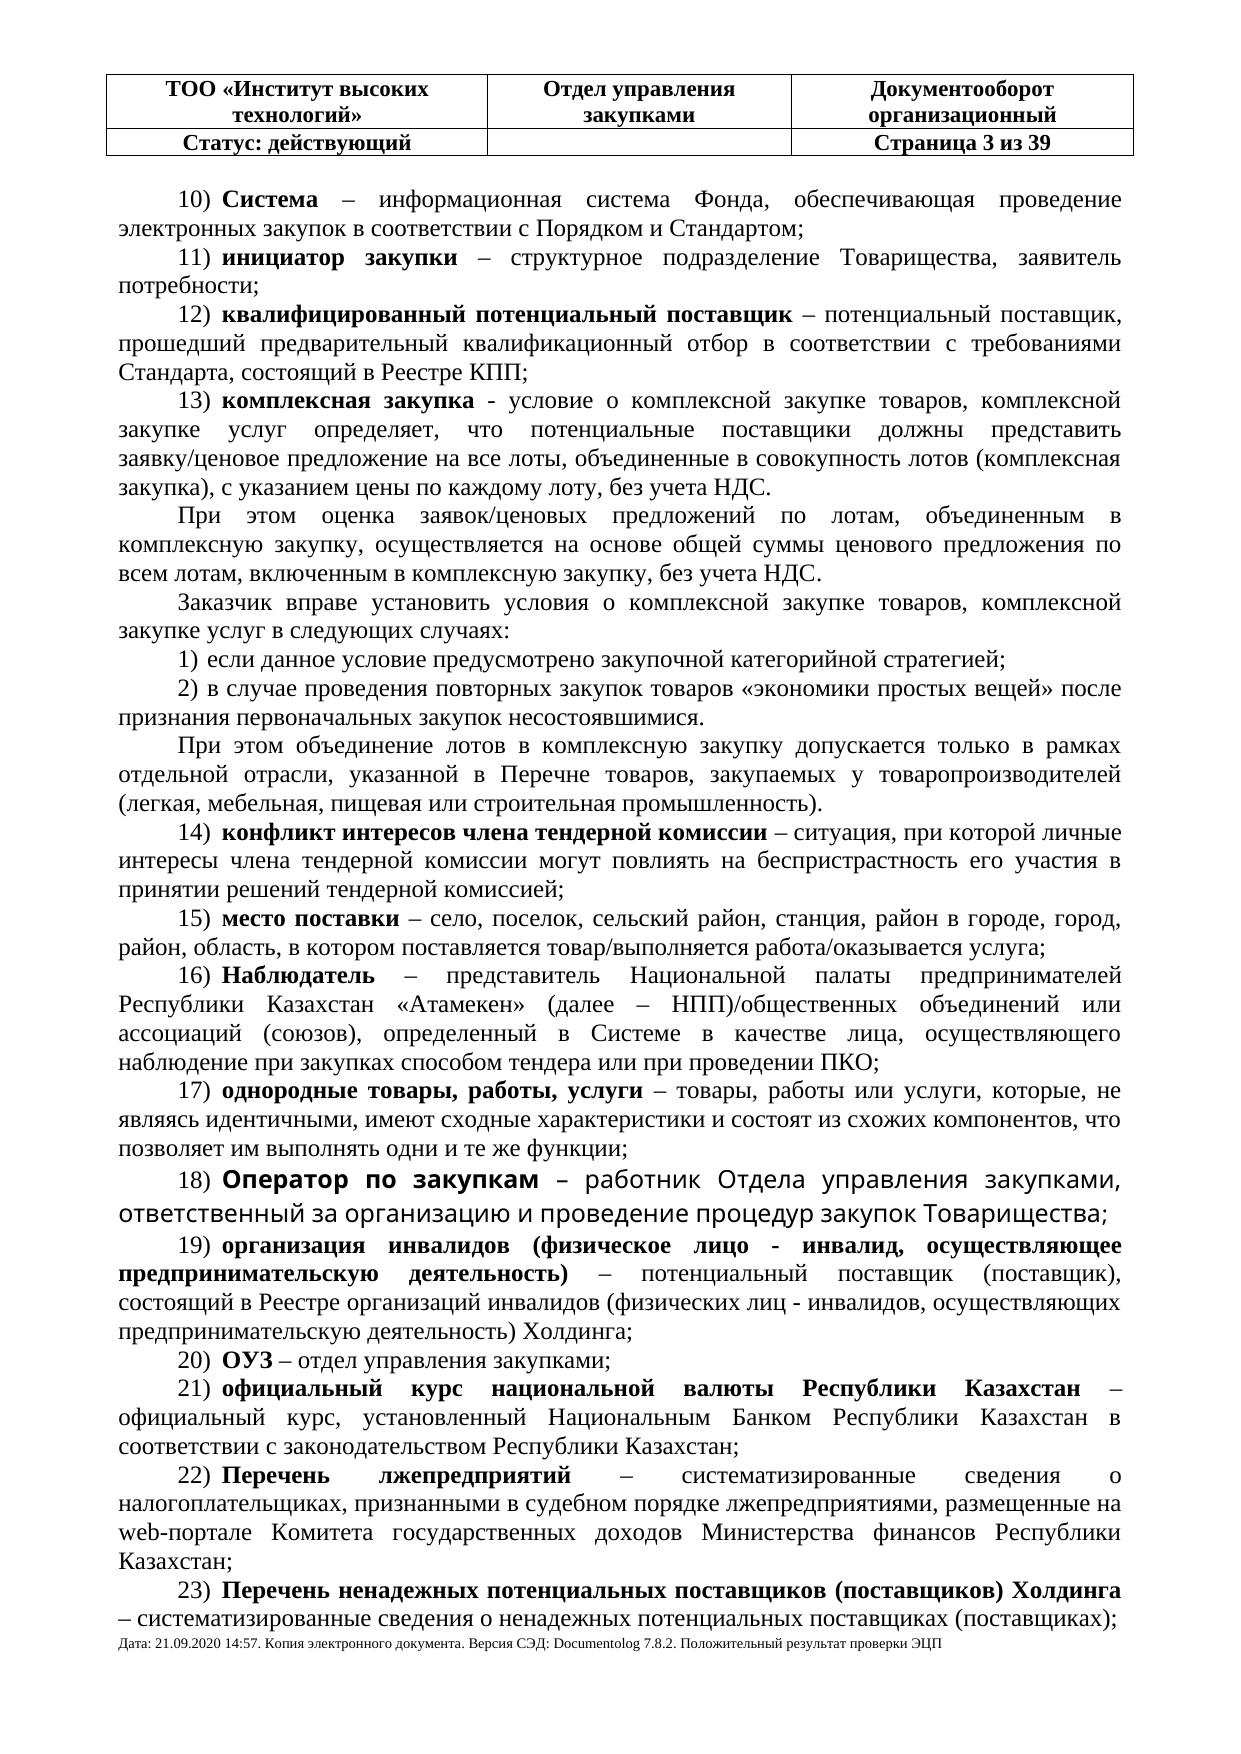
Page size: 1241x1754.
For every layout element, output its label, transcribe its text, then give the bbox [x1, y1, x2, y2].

text Заказчик вправе установить условия о комплексной закупке товаров, комплексной закупке услуг в следующих случаях: [118, 587, 1122, 644]
list конфликт интересов члена тендерной комиссии – ситуация, при которой личные интересы члена тендерной комиссии могут повлиять на беспристрастность его участия в принятии решений тендерной комиссией; [118, 817, 1122, 903]
list официальный курс национальной валюты Республики Казахстан –официальный курс, установленный Национальным Банком Республики Казахстан в соответствии с законодательством Республики Казахстан; [118, 1373, 1122, 1460]
list Перечень лжепредприятий – систематизированные сведения о налогоплательщиках, признанными в судебном порядке лжепредприятиями, размещенные на web-портале Комитета государственных доходов Министерства финансов Республики Казахстан; [118, 1460, 1122, 1575]
list место поставки – село, поселок, сельский район, станция, район в городе, город, район, область, в котором поставляется товар/выполняется работа/оказывается услуга; [118, 903, 1122, 960]
text При этом оценка заявок/ценовых предложений по лотам, объединенным в комплексную закупку, осуществляется на основе общей суммы ценового предложения по всем лотам, включенным в комплексную закупку, без учета НДС. [118, 500, 1122, 587]
text 1) если данное условие предусмотрено закупочной категорийной стратегией; [118, 644, 1122, 673]
list Наблюдатель – представитель Национальной палаты предпринимателей Республики Казахстан «Атамекен» (далее – НПП)/общественных объединений или ассоциаций (союзов), определенный в Системе в качестве лица, осуществляющего наблюдение при закупках способом тендера или при проведении ПКО; [118, 960, 1122, 1075]
list инициатор закупки – структурное подразделение Товарищества, заявитель потребности; [118, 242, 1122, 299]
list квалифицированный потенциальный поставщик – потенциальный поставщик, прошедший предварительный квалификационный отбор в соответствии с требованиями Стандарта, состоящий в Реестре КПП; [118, 299, 1122, 385]
list ОУЗ – отдел управления закупками; [118, 1345, 1122, 1373]
list организация инвалидов (физическое лицо - инвалид, осуществляющее предпринимательскую деятельность) – потенциальный поставщик (поставщик), состоящий в Реестре организаций инвалидов (физических лиц - инвалидов, осуществляющих предпринимательскую деятельность) Холдинга; [118, 1230, 1122, 1345]
list Оператор по закупкам – работник Отдела управления закупками, ответственный за организацию и проведение процедур закупок Товарищества; [118, 1162, 1122, 1230]
list Система – информационная система Фонда, обеспечивающая проведение электронных закупок в соответствии с Порядком и Стандартом; [118, 184, 1122, 242]
text При этом объединение лотов в комплексную закупку допускается только в рамках отдельной отрасли, указанной в Перечне товаров, закупаемых у товаропроизводителей (легкая, мебельная, пищевая или строительная промышленность). [118, 730, 1122, 817]
text 2) в случае проведения повторных закупок товаров «экономики простых вещей» после признания первоначальных закупок несостоявшимися. [118, 673, 1122, 730]
list Перечень ненадежных потенциальных поставщиков (поставщиков) Холдинга – систематизированные сведения о ненадежных потенциальных поставщиках (поставщиках); [118, 1575, 1122, 1632]
list комплексная закупка - условие о комплексной закупке товаров, комплексной закупке услуг определяет, что потенциальные поставщики должны представить заявку/ценовое предложение на все лоты, объединенные в совокупность лотов (комплексная закупка), с указанием цены по каждому лоту, без учета НДС. [118, 385, 1122, 500]
list однородные товары, работы, услуги – товары, работы или услуги, которые, не являясь идентичными, имеют сходные характеристики и состоят из схожих компонентов, что позволяет им выполнять одни и те же функции; [118, 1075, 1122, 1162]
